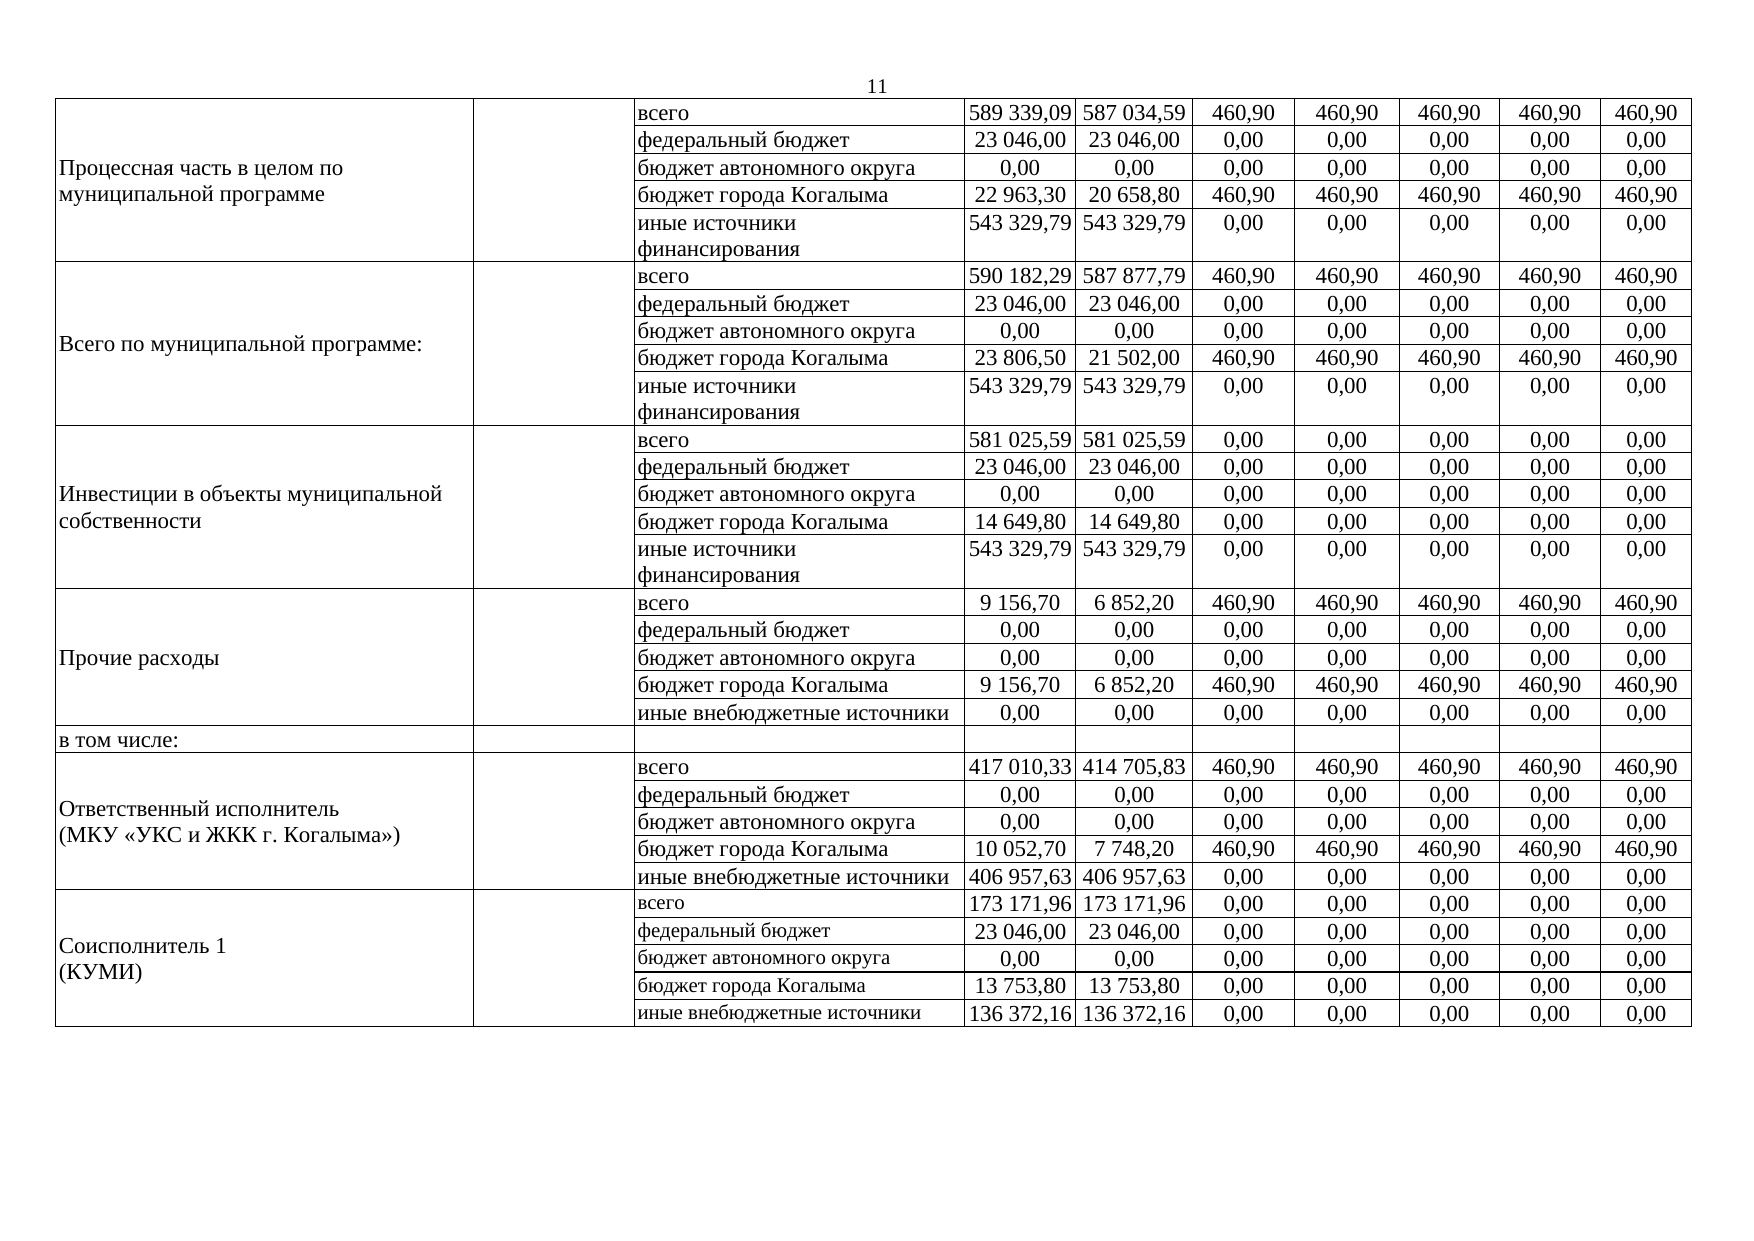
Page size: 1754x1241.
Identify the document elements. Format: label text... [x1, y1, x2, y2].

table_cell [1601, 726, 1691, 752]
table_cell всего [635, 890, 964, 917]
table_cell 0,00 [1400, 616, 1499, 643]
table_cell 0,00 [1500, 290, 1600, 316]
table_cell федеральный бюджет [635, 290, 964, 316]
table_cell 0,00 [1601, 480, 1691, 507]
table_cell [1295, 726, 1399, 752]
table_cell бюджет города Когалыма [635, 671, 964, 697]
table_cell 0,00 [965, 781, 1075, 807]
table_cell 23 046,00 [1076, 290, 1192, 316]
table_cell 460,90 [1193, 589, 1294, 615]
table_cell 0,00 [1601, 453, 1691, 479]
table_cell [965, 726, 1075, 752]
table_cell [1400, 726, 1499, 752]
table_cell 0,00 [1601, 209, 1691, 261]
table_cell 0,00 [1601, 918, 1691, 944]
table_cell 0,00 [1601, 644, 1691, 670]
table_cell 590 182,29 [965, 262, 1075, 289]
table_cell 0,00 [1601, 945, 1691, 971]
table_cell 460,90 [1295, 181, 1399, 207]
table_cell 0,00 [1295, 317, 1399, 343]
table_cell 0,00 [1193, 781, 1294, 807]
table_cell 0,00 [1295, 535, 1399, 588]
table_cell 543 329,79 [965, 209, 1075, 261]
table_cell 0,00 [1601, 535, 1691, 588]
table_cell 0,00 [1500, 154, 1600, 180]
table_cell иные внебюджетные источники [635, 863, 964, 889]
table_cell 0,00 [1076, 154, 1192, 180]
table_cell 0,00 [1400, 918, 1499, 944]
table_cell 0,00 [1295, 426, 1399, 452]
table_cell 0,00 [1400, 535, 1499, 588]
table_cell 460,90 [1601, 753, 1691, 780]
table_cell 0,00 [1193, 1000, 1294, 1026]
table_cell 0,00 [1295, 126, 1399, 153]
table_cell 0,00 [1076, 699, 1192, 725]
table_cell 0,00 [1500, 317, 1600, 343]
table_cell 460,90 [1400, 345, 1499, 371]
table_cell 460,90 [1295, 262, 1399, 289]
table_cell 0,00 [1193, 890, 1294, 917]
table_header 460,90 [1500, 99, 1600, 125]
table_cell 460,90 [1400, 836, 1499, 862]
table_cell 543 329,79 [965, 535, 1075, 588]
table_cell 0,00 [1076, 480, 1192, 507]
table_cell 0,00 [1295, 863, 1399, 889]
table_cell 0,00 [1193, 290, 1294, 316]
table_header 460,90 [1601, 99, 1691, 125]
table_cell 0,00 [965, 699, 1075, 725]
table_cell 460,90 [1400, 671, 1499, 697]
table_cell 0,00 [1076, 808, 1192, 834]
table_header 587 034,59 [1076, 99, 1192, 125]
table_cell [1076, 726, 1192, 752]
table_cell 0,00 [1601, 154, 1691, 180]
table_cell 0,00 [1295, 808, 1399, 834]
table_cell Прочие расходы [56, 589, 473, 725]
table_cell Инвестиции в объекты муниципальной собственности [56, 426, 473, 588]
table_cell 0,00 [1295, 209, 1399, 261]
table_cell 0,00 [1295, 154, 1399, 180]
table_cell 0,00 [1295, 453, 1399, 479]
table_cell бюджет города Когалыма [635, 973, 964, 999]
table_header 589 339,09 [965, 99, 1075, 125]
table_cell 0,00 [1500, 781, 1600, 807]
table_cell 0,00 [1295, 781, 1399, 807]
table_cell 0,00 [1400, 1000, 1499, 1026]
table_cell 13 753,80 [1076, 973, 1192, 999]
table_cell 0,00 [1400, 945, 1499, 971]
table_cell 0,00 [1601, 890, 1691, 917]
table_cell 460,90 [1295, 671, 1399, 697]
table_cell 0,00 [1500, 426, 1600, 452]
table_cell 460,90 [1601, 181, 1691, 207]
table_cell 0,00 [1500, 808, 1600, 834]
table_header всего [635, 99, 964, 125]
table_cell федеральный бюджет [635, 781, 964, 807]
table_cell 0,00 [1295, 644, 1399, 670]
table_cell 460,90 [1193, 181, 1294, 207]
table_cell 136 372,16 [965, 1000, 1075, 1026]
table_cell 6 852,20 [1076, 589, 1192, 615]
table_cell Всего по муниципальной программе: [56, 262, 473, 424]
table_cell всего [635, 262, 964, 289]
table_cell 406 957,63 [1076, 863, 1192, 889]
table_cell 0,00 [1295, 290, 1399, 316]
table_cell 460,90 [1601, 836, 1691, 862]
table_cell 0,00 [1400, 372, 1499, 424]
table_cell 460,90 [1400, 753, 1499, 780]
table_cell 23 046,00 [1076, 126, 1192, 153]
table_cell [635, 726, 964, 752]
table_cell 0,00 [1295, 480, 1399, 507]
table_cell 0,00 [1500, 372, 1600, 424]
table_cell федеральный бюджет [635, 616, 964, 643]
table_header 460,90 [1193, 99, 1294, 125]
table_cell 460,90 [1193, 345, 1294, 371]
table_cell [474, 753, 634, 889]
table_cell 460,90 [1500, 671, 1600, 697]
table_cell 0,00 [1193, 126, 1294, 153]
table_cell 0,00 [1193, 480, 1294, 507]
table_cell 0,00 [1500, 918, 1600, 944]
table_cell иные внебюджетные источники [635, 699, 964, 725]
table_cell 0,00 [1295, 945, 1399, 971]
table_cell 460,90 [1400, 262, 1499, 289]
table_cell 414 705,83 [1076, 753, 1192, 780]
table_cell 0,00 [1400, 808, 1499, 834]
table_cell 9 156,70 [965, 671, 1075, 697]
table_cell 460,90 [1400, 589, 1499, 615]
table_cell 0,00 [1400, 453, 1499, 479]
table_cell 0,00 [1601, 808, 1691, 834]
table_cell 0,00 [1500, 1000, 1600, 1026]
table_cell бюджет автономного округа [635, 154, 964, 180]
table_cell 0,00 [965, 945, 1075, 971]
table_cell 0,00 [1500, 616, 1600, 643]
table_cell [474, 426, 634, 588]
table_cell 0,00 [965, 616, 1075, 643]
table_cell 0,00 [965, 317, 1075, 343]
table_cell 0,00 [1601, 317, 1691, 343]
table_cell 173 171,96 [1076, 890, 1192, 917]
table_cell 10 052,70 [965, 836, 1075, 862]
table_cell 460,90 [1500, 753, 1600, 780]
table_cell 0,00 [1400, 480, 1499, 507]
table_cell 0,00 [965, 644, 1075, 670]
table_cell всего [635, 426, 964, 452]
table_header [474, 99, 634, 261]
table_cell 23 046,00 [965, 290, 1075, 316]
table_cell 0,00 [1500, 973, 1600, 999]
table_cell 460,90 [1500, 262, 1600, 289]
table_cell 0,00 [1295, 918, 1399, 944]
table_cell 0,00 [1193, 918, 1294, 944]
table_cell 0,00 [1193, 616, 1294, 643]
table_header 460,90 [1295, 99, 1399, 125]
table_cell 20 658,80 [1076, 181, 1192, 207]
table_cell 0,00 [1400, 317, 1499, 343]
table_cell 0,00 [1295, 1000, 1399, 1026]
table_cell 0,00 [1193, 317, 1294, 343]
table_cell 460,90 [1193, 753, 1294, 780]
table_cell 0,00 [1193, 154, 1294, 180]
table_cell 581 025,59 [1076, 426, 1192, 452]
table_cell бюджет автономного округа [635, 317, 964, 343]
table_cell федеральный бюджет [635, 453, 964, 479]
table_cell 460,90 [1601, 671, 1691, 697]
table_cell 21 502,00 [1076, 345, 1192, 371]
table_cell 0,00 [1295, 699, 1399, 725]
table_cell 460,90 [1295, 753, 1399, 780]
table_header 460,90 [1400, 99, 1499, 125]
table_cell 0,00 [1500, 209, 1600, 261]
table_cell 0,00 [1500, 890, 1600, 917]
table_cell 460,90 [1295, 836, 1399, 862]
table_cell 0,00 [965, 154, 1075, 180]
table_cell 0,00 [1601, 699, 1691, 725]
table_cell иные внебюджетные источники [635, 1000, 964, 1026]
table_cell 14 649,80 [1076, 508, 1192, 534]
table_cell 0,00 [1601, 616, 1691, 643]
table_cell бюджет города Когалыма [635, 836, 964, 862]
table_cell 14 649,80 [965, 508, 1075, 534]
table_cell 23 046,00 [1076, 453, 1192, 479]
table_cell 0,00 [1193, 508, 1294, 534]
table_cell 0,00 [1193, 426, 1294, 452]
table_cell 0,00 [1400, 126, 1499, 153]
table_cell 0,00 [1193, 973, 1294, 999]
table_cell иные источники финансирования [635, 372, 964, 424]
table_cell 460,90 [1295, 589, 1399, 615]
table_cell 460,90 [1193, 836, 1294, 862]
table_cell 22 963,30 [965, 181, 1075, 207]
table_cell 460,90 [1500, 836, 1600, 862]
table_cell 0,00 [1295, 508, 1399, 534]
table_cell 173 171,96 [965, 890, 1075, 917]
table_cell 0,00 [1400, 890, 1499, 917]
table_cell 0,00 [1295, 372, 1399, 424]
table_cell бюджет автономного округа [635, 808, 964, 834]
table_cell 0,00 [1400, 781, 1499, 807]
table_cell 7 748,20 [1076, 836, 1192, 862]
table_cell 0,00 [1500, 480, 1600, 507]
table_cell 460,90 [1193, 262, 1294, 289]
table_cell 0,00 [1193, 209, 1294, 261]
table_cell 0,00 [1400, 644, 1499, 670]
table_cell 0,00 [1601, 973, 1691, 999]
table_cell 460,90 [1500, 181, 1600, 207]
table_cell 0,00 [1400, 290, 1499, 316]
table_cell 0,00 [1193, 699, 1294, 725]
table_cell 0,00 [1193, 863, 1294, 889]
table_cell всего [635, 589, 964, 615]
table_cell Ответственный исполнитель (МКУ «УКС и ЖКК г. Когалыма») [56, 753, 473, 889]
table_cell бюджет города Когалыма [635, 181, 964, 207]
table_cell иные источники финансирования [635, 209, 964, 261]
table_cell 0,00 [965, 808, 1075, 834]
table_cell 23 046,00 [965, 126, 1075, 153]
table_cell иные источники финансирования [635, 535, 964, 588]
table_cell 0,00 [1193, 644, 1294, 670]
table_cell 460,90 [1295, 345, 1399, 371]
table_cell 417 010,33 [965, 753, 1075, 780]
table_cell 460,90 [1500, 589, 1600, 615]
table_cell 0,00 [1400, 426, 1499, 452]
table_cell федеральный бюджет [635, 126, 964, 153]
table_cell [1500, 726, 1600, 752]
table_cell 0,00 [1295, 973, 1399, 999]
table_cell [1193, 726, 1294, 752]
table_cell 0,00 [1601, 372, 1691, 424]
table_cell 0,00 [965, 480, 1075, 507]
table_cell 23 046,00 [965, 918, 1075, 944]
table_cell 0,00 [1500, 699, 1600, 725]
table_cell 0,00 [1076, 317, 1192, 343]
table_cell 0,00 [1500, 945, 1600, 971]
table_cell 543 329,79 [1076, 209, 1192, 261]
table_cell 0,00 [1076, 945, 1192, 971]
table_cell бюджет города Когалыма [635, 508, 964, 534]
table_cell 23 046,00 [965, 453, 1075, 479]
table_cell 0,00 [1193, 453, 1294, 479]
table_header Процессная часть в целом по муниципальной программе [56, 99, 473, 261]
table_cell 0,00 [1400, 863, 1499, 889]
table_cell 0,00 [1601, 1000, 1691, 1026]
table_cell всего [635, 753, 964, 780]
table_cell 0,00 [1193, 372, 1294, 424]
table_cell 460,90 [1193, 671, 1294, 697]
table_cell 460,90 [1400, 181, 1499, 207]
table_cell 0,00 [1500, 508, 1600, 534]
table_cell [474, 589, 634, 725]
table_cell 543 329,79 [1076, 372, 1192, 424]
table_cell 0,00 [1500, 535, 1600, 588]
table_cell 0,00 [1400, 699, 1499, 725]
table_cell 0,00 [1076, 616, 1192, 643]
table_cell федеральный бюджет [635, 918, 964, 944]
table_cell 6 852,20 [1076, 671, 1192, 697]
table_cell 0,00 [1500, 644, 1600, 670]
table_cell 9 156,70 [965, 589, 1075, 615]
table_cell 0,00 [1193, 535, 1294, 588]
table_cell Соисполнитель 1 (КУМИ) [56, 890, 473, 1026]
table_cell 0,00 [1601, 863, 1691, 889]
table_cell бюджет автономного округа [635, 945, 964, 971]
table_cell 0,00 [1601, 508, 1691, 534]
table_cell бюджет автономного округа [635, 480, 964, 507]
table_cell 581 025,59 [965, 426, 1075, 452]
table_cell 23 806,50 [965, 345, 1075, 371]
table_cell 0,00 [1193, 945, 1294, 971]
table_cell 0,00 [1500, 453, 1600, 479]
table_cell 0,00 [1076, 781, 1192, 807]
table_cell бюджет автономного округа [635, 644, 964, 670]
table_cell 23 046,00 [1076, 918, 1192, 944]
table_cell 0,00 [1193, 808, 1294, 834]
table_cell 0,00 [1500, 863, 1600, 889]
table_cell 0,00 [1400, 973, 1499, 999]
table_cell 543 329,79 [1076, 535, 1192, 588]
table_cell [474, 890, 634, 1026]
table_cell 460,90 [1601, 589, 1691, 615]
table_cell в том числе: [56, 726, 473, 752]
table_cell 0,00 [1400, 209, 1499, 261]
table_cell 0,00 [1295, 890, 1399, 917]
table_cell [474, 726, 634, 752]
table_cell 460,90 [1601, 345, 1691, 371]
table_cell 0,00 [1076, 644, 1192, 670]
table_cell 460,90 [1500, 345, 1600, 371]
table_cell 136 372,16 [1076, 1000, 1192, 1026]
table_cell бюджет города Когалыма [635, 345, 964, 371]
table_cell 543 329,79 [965, 372, 1075, 424]
table_cell 0,00 [1601, 426, 1691, 452]
table_cell 0,00 [1601, 781, 1691, 807]
table_cell 0,00 [1295, 616, 1399, 643]
table_cell 0,00 [1400, 154, 1499, 180]
table_cell 587 877,79 [1076, 262, 1192, 289]
table_cell 406 957,63 [965, 863, 1075, 889]
table_cell 0,00 [1601, 126, 1691, 153]
table_cell 460,90 [1601, 262, 1691, 289]
table_cell 0,00 [1400, 508, 1499, 534]
table_cell [474, 262, 634, 424]
table_cell 13 753,80 [965, 973, 1075, 999]
table_cell 0,00 [1500, 126, 1600, 153]
table_cell 0,00 [1601, 290, 1691, 316]
